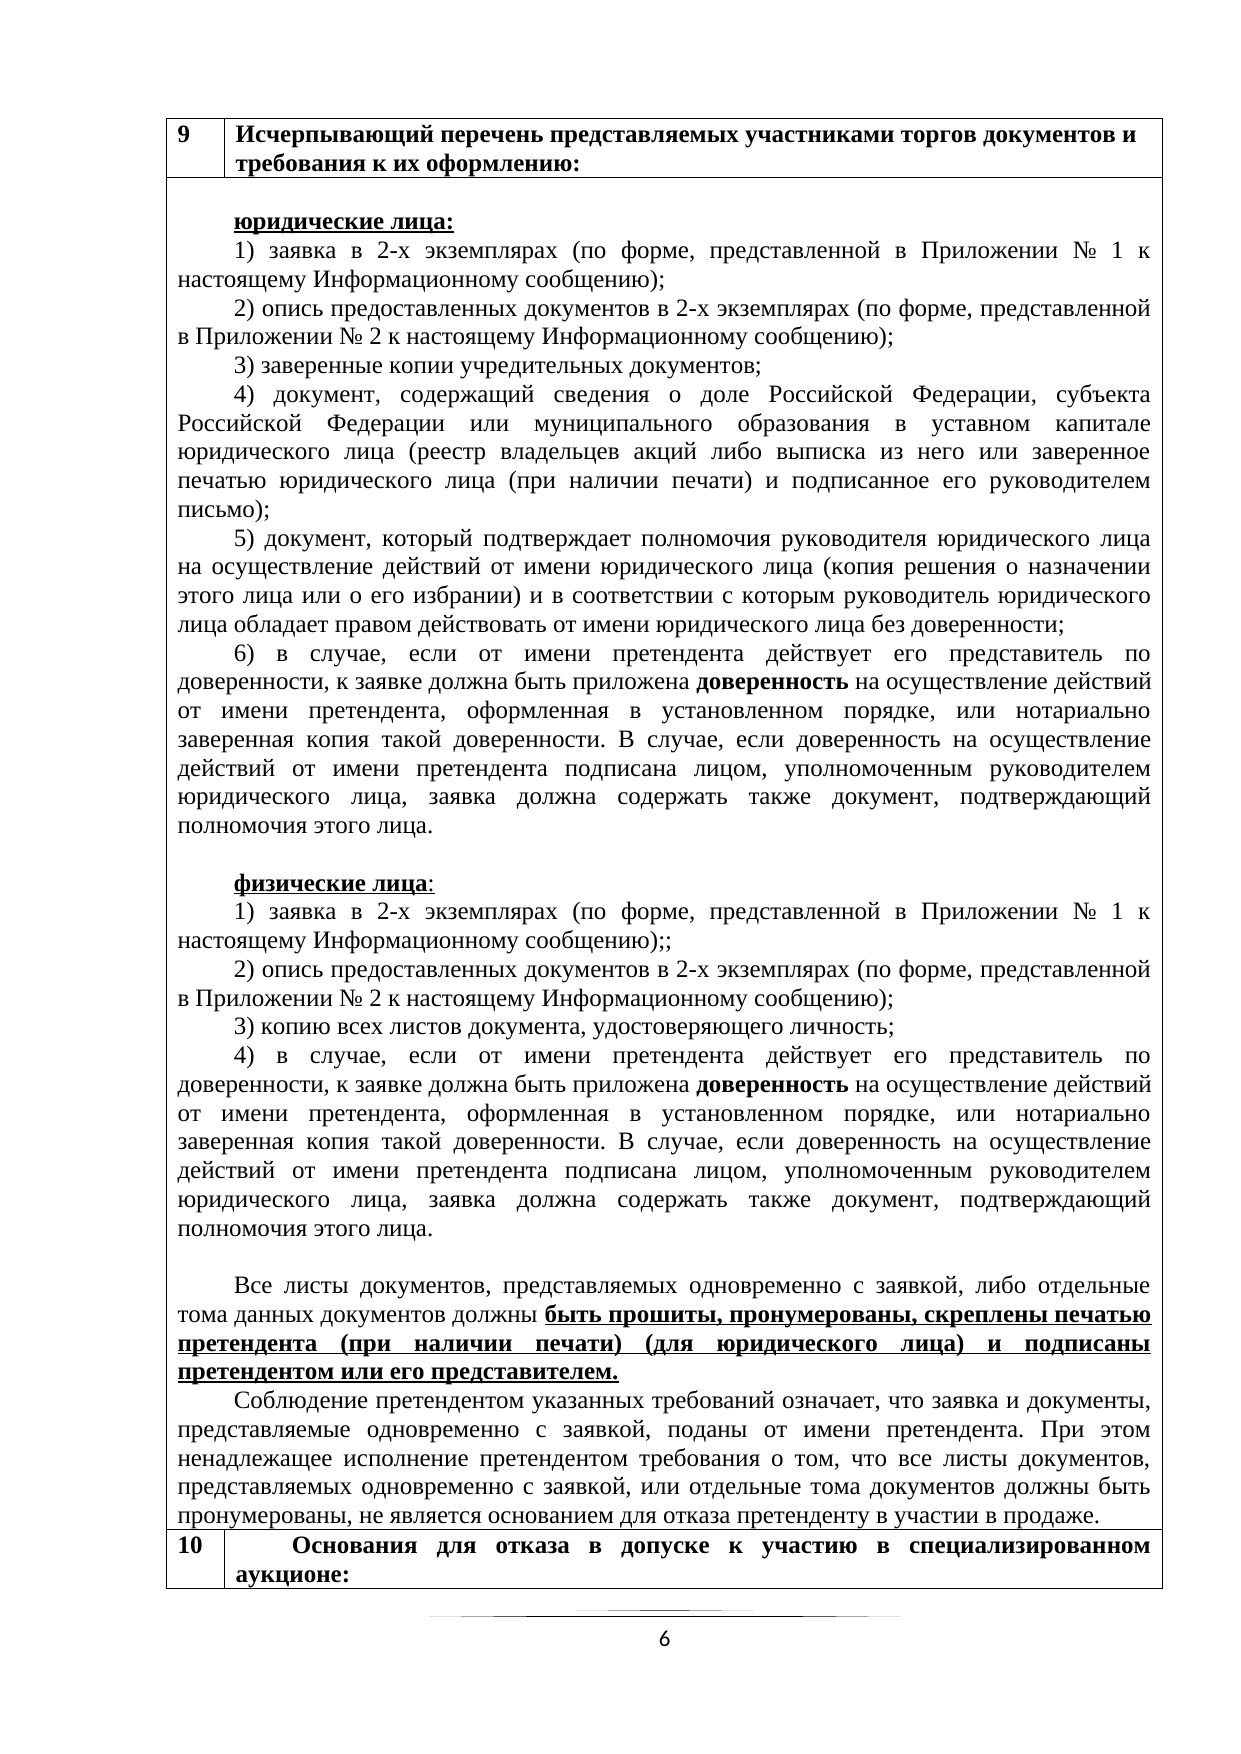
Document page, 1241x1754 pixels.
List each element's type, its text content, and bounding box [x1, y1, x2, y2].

table_cell 9 [167, 119, 224, 177]
table_cell Исчерпывающий перечень представляемых участниками торгов документов и требования к их оформлению: [225, 119, 1162, 177]
table_cell Основания для отказа в допуске к участию в специализированном аукционе: [225, 1530, 1162, 1587]
table_cell 10 [167, 1530, 224, 1587]
table_cell юридические лица: 1) заявка в 2-х экземплярах (по форме, представленной в Приложении № 1 к настоящему Информационному сообщению); 2) опись предоставленных документов в 2-х экземплярах (по форме, представленной в Приложении № 2 к настоящему Информационному сообщению); 3) заверенные копии учредительных документов; 4) документ, содержащий сведения о доле Российской Федерации, субъекта Российской Федерации или муниципального образования в уставном капитале юридического лица (реестр владельцев акций либо выписка из него или заверенное печатью юридического лица (при наличии печати) и подписанное его руководителем письмо); 5) документ, который подтверждает полномочия руководителя юридического лица на осуществление действий от имени юридического лица (копия решения о назначении этого лица или о его избрании) и в соответствии с которым руководитель юридического лица обладает правом действовать от имени юридического лица без доверенности; 6) в случае, если от имени претендента действует его представитель по доверенности, к заявке должна быть приложена доверенность на осуществление действий от имени претендента, оформленная в установленном порядке, или нотариально заверенная копия такой доверенности. В случае, если доверенность на осуществление действий от имени претендента подписана лицом, уполномоченным руководителем юридического лица, заявка должна содержать также документ, подтверждающий полномочия этого лица. физические лица: 1) заявка в 2-х экземплярах (по форме, представленной в Приложении № 1 к настоящему Информационному сообщению);; 2) опись предоставленных документов в 2-х экземплярах (по форме, представленной в Приложении № 2 к настоящему Информационному сообщению); 3) копию всех листов документа, удостоверяющего личность; 4) в случае, если от имени претендента действует его представитель по доверенности, к заявке должна быть приложена доверенность на осуществление действий от имени претендента, оформленная в установленном порядке, или нотариально заверенная копия такой доверенности. В случае, если доверенность на осуществление действий от имени претендента подписана лицом, уполномоченным руководителем юридического лица, заявка должна содержать также документ, подтверждающий полномочия этого лица. Все листы документов, представляемых одновременно с заявкой, либо отдельные тома данных документов должны быть прошиты, пронумерованы, скреплены печатью претендента (при наличии печати) (для юридического лица) и подписаны претендентом или его представителем. Соблюдение претендентом указанных требований означает, что заявка и документы, представляемые одновременно с заявкой, поданы от имени претендента. При этом ненадлежащее исполнение претендентом требования о том, что все листы документов, представляемых одновременно с заявкой, или отдельные тома документов должны быть пронумерованы, не является основанием для отказа претенденту в участии в продаже. [167, 178, 1162, 1529]
